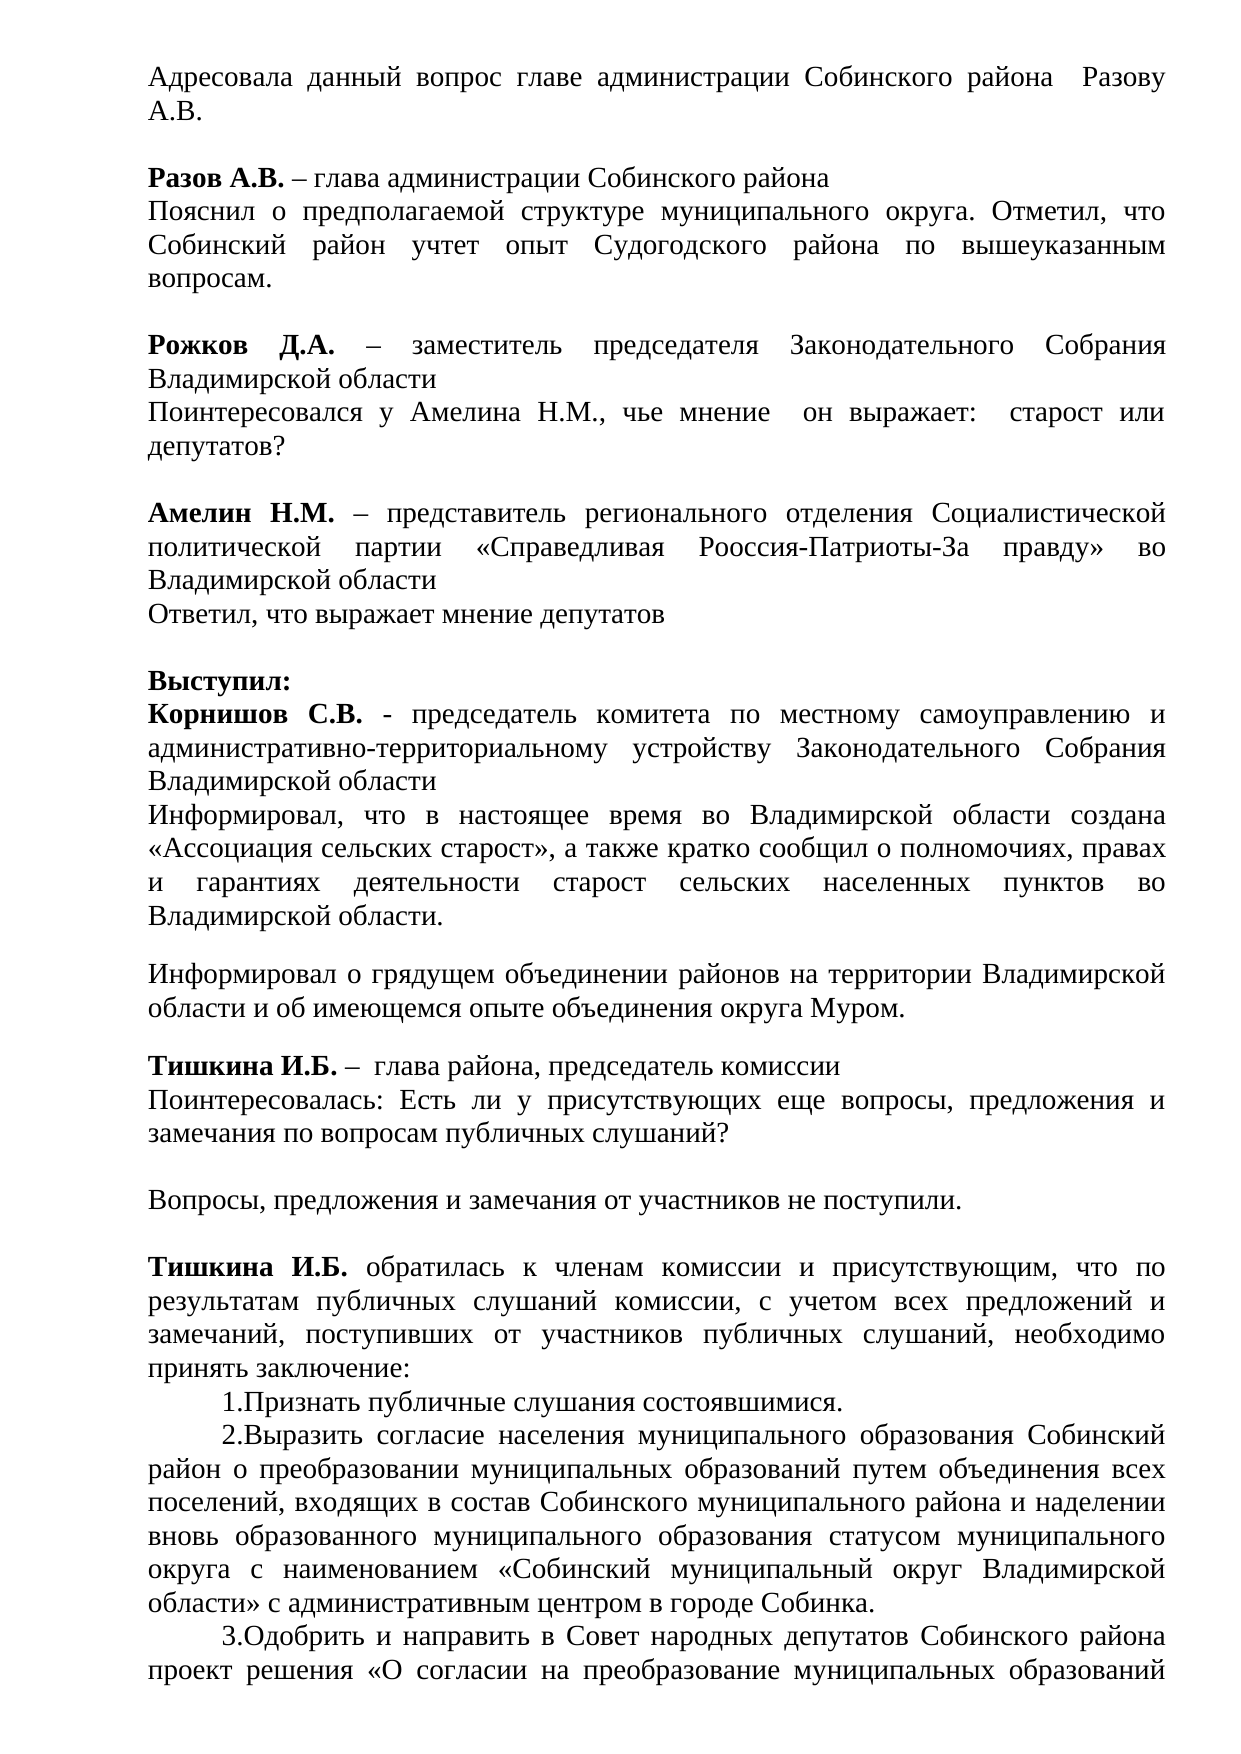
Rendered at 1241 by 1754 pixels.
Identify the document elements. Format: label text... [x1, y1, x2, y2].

text Разов А.В. – глава администрации Собинского района [148, 160, 1167, 193]
text Амелин Н.М. – представитель регионального отделения Социалистической политической партии «Справедливая Рооссия-Патриоты-За правду» во Владимирской области [148, 495, 1167, 596]
text Тишкина И.Б. обратилась к членам комиссии и присутствующим, что по результатам публичных слушаний комиссии, с учетом всех предложений и замечаний, поступивших от участников публичных слушаний, необходимо принять заключение: [148, 1249, 1167, 1384]
subtitle Информировал о грядущем объединении районов на территории Владимирской области и об имеющемся опыте объединения округа Муром. [148, 956, 1167, 1023]
text Выступил: [148, 663, 1167, 696]
text Рожков Д.А. – заместитель председателя Законодательного Собрания Владимирской области [148, 327, 1167, 394]
subtitle Информировал, что в настоящее время во Владимирской области создана «Ассоциация сельских старост», а также кратко сообщил о полномочиях, правах и гарантиях деятельности старост сельских населенных пунктов во Владимирской области. [148, 797, 1167, 931]
text 2.Выразить согласие населения муниципального образования Собинский район о преобразовании муниципальных образований путем объединения всех поселений, входящих в состав Собинского муниципального района и наделении вновь образованного муниципального образования статусом муниципального округа с наименованием «Собинский муниципальный округ Владимирской области» с административным центром в городе Собинка. [148, 1417, 1167, 1618]
text Поинтересовался у Амелина Н.М., чье мнение он выражает: старост или депутатов? [148, 394, 1167, 462]
text Ответил, что выражает мнение депутатов [148, 596, 1167, 629]
text Тишкина И.Б. – глава района, председатель комиссии [148, 1048, 1167, 1082]
text Корнишов С.В. - председатель комитета по местному самоуправлению и административно-территориальному устройству Законодательного Собрания Владимирской области [148, 696, 1167, 797]
text Пояснил о предполагаемой структуре муниципального округа. Отметил, что Собинский район учтет опыт Судогодского района по вышеуказанным вопросам. [148, 193, 1167, 294]
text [148, 1618, 1167, 1686]
text Поинтересовалась: Есть ли у присутствующих еще вопросы, предложения и замечания по вопросам публичных слушаний? [148, 1082, 1167, 1149]
text Вопросы, предложения и замечания от участников не поступили. [148, 1182, 1167, 1216]
text 1.Признать публичные слушания состоявшимися. [148, 1384, 1167, 1417]
text Адресовала данный вопрос главе администрации Собинского района Разову А.В. [148, 59, 1167, 126]
